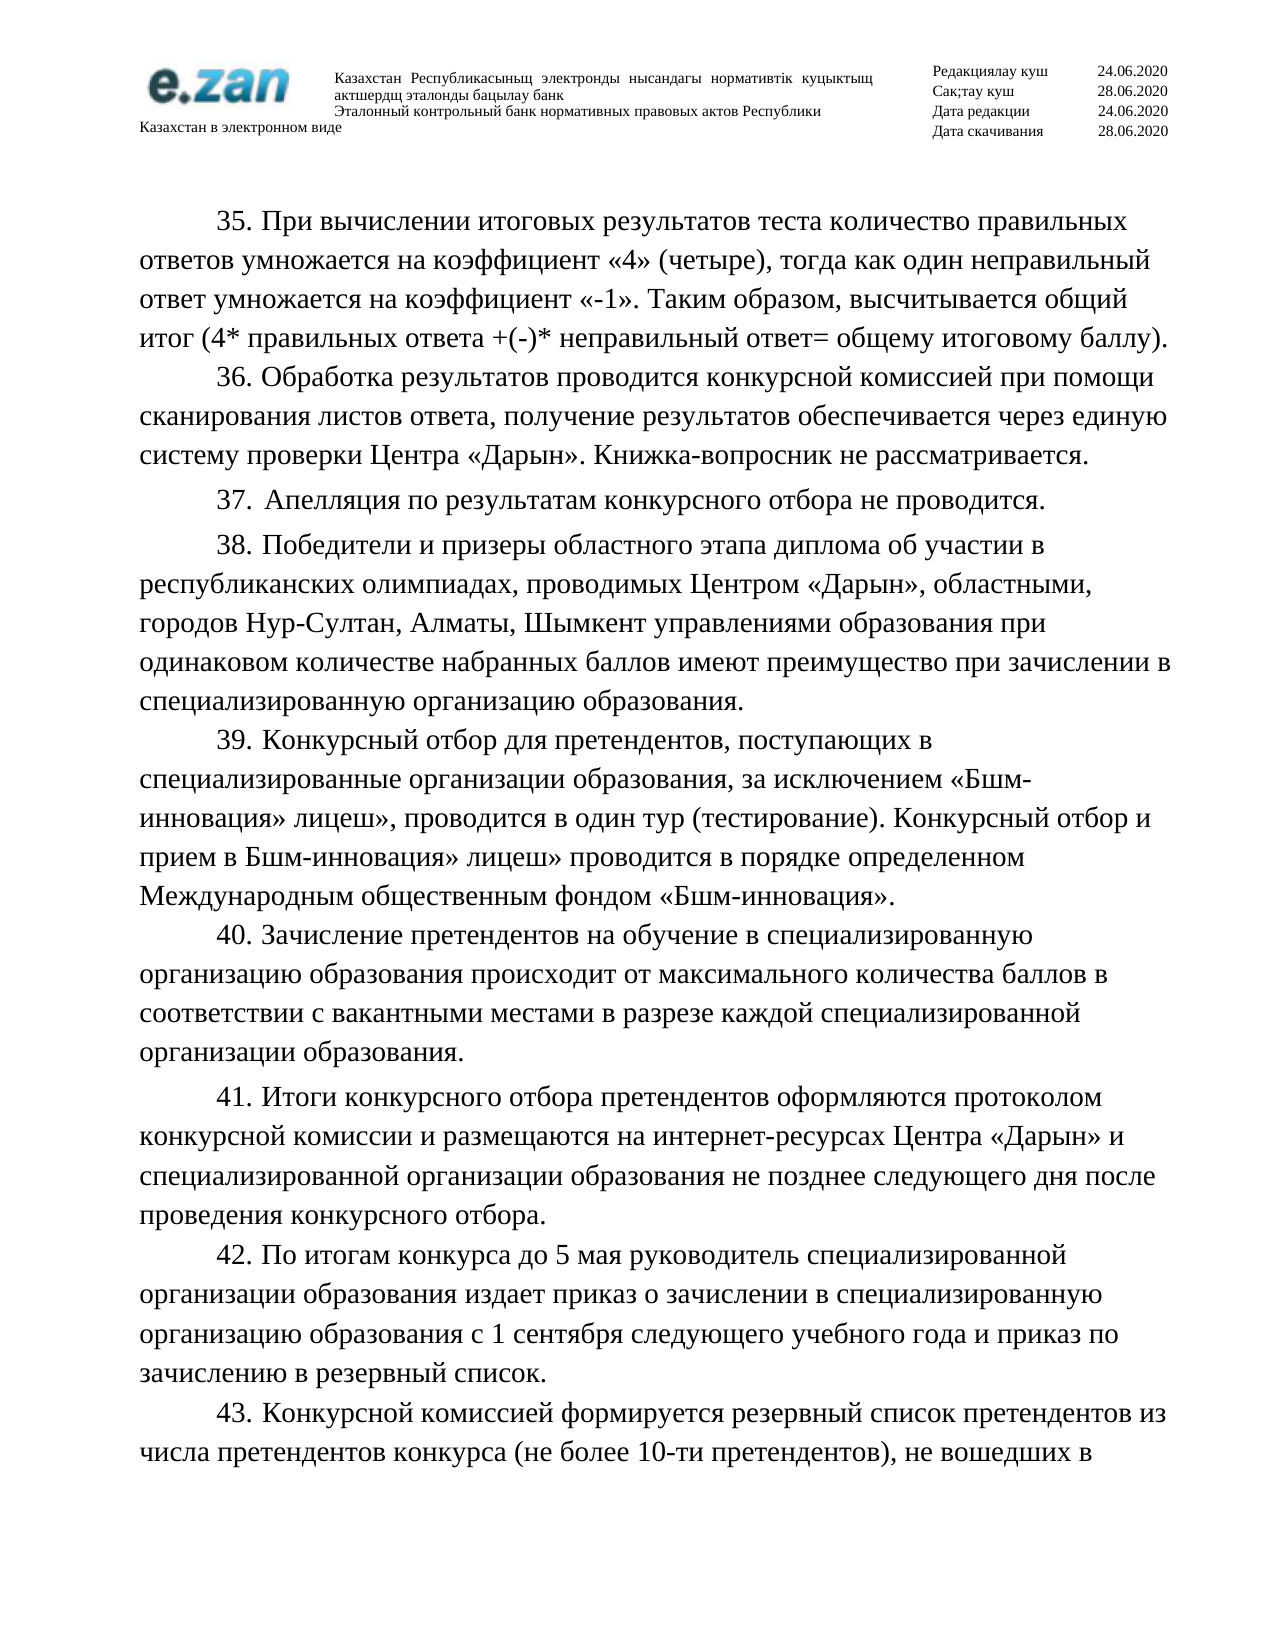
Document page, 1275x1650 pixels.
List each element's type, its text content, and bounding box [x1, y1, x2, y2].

list Апелляция по результатам конкурсного отбора не проводится. [216, 486, 1182, 516]
list Обработка результатов проводится конкурсной комиссией при помощи сканирования листов ответа, получение результатов обеспечивается через единую систему проверки Центра «Дарын». Книжка-вопросник не рассматривается. [139, 355, 1182, 472]
list Зачисление претендентов на обучение в специализированную организацию образования происходит от максимального количества баллов в соответствии с вакантными местами в разрезе каждой специализированной организации образования. [139, 913, 1182, 1069]
list Итоги конкурсного отбора претендентов оформляются протоколом конкурсной комиссии и размещаются на интернет-ресурсах Центра «Дарын» и специализированной организации образования не позднее следующего дня после проведения конкурсного отбора. [139, 1075, 1182, 1233]
text Эталонный контрольный банк нормативных правовых актов Республики Казахстан в электронном виде [139, 103, 1072, 136]
list При вычислении итоговых результатов теста количество правильных ответов умножается на коэффициент «4» (четыре), тогда как один неправильный ответ умножается на коэффициент «-1». Таким образом, высчитывается общий итог (4* правильных ответа +(-)* неправильный ответ= общему итоговому баллу). [139, 199, 1182, 355]
text Казахстан Республикасыньщ электронды нысандагы нормативтiк куцыктыщ актшердщ эталонды бацылау банк [139, 70, 1182, 103]
picture [145, 61, 292, 70]
list По итогам конкурса до 5 мая руководитель специализированной организации образования издает приказ о зачислении в специализированную организацию образования с 1 сентября следующего учебного года и приказ по зачислению в резервный список. [139, 1233, 1182, 1391]
list Конкурсной комиссией формируется резервный список претендентов из числа претендентов конкурса (не более 10-ти претендентов), не вошедших в [139, 1391, 1182, 1469]
list Победители и призеры областного этапа диплома об участии в республиканских олимпиадах, проводимых Центром «Дарын», областными, городов Нур-Султан, Алматы, Шымкент управлениями образования при одинаковом количестве набранных баллов имеют преимущество при зачислении в специализированную организацию образования. [139, 523, 1182, 718]
list Конкурсный отбор для претендентов, поступающих в специализированные организации образования, за исключением «Бшм- инновация» лицеш», проводится в один тур (тестирование). Конкурсный отбор и прием в Бшм-инновация» лицеш» проводится в порядке определенном Международным общественным фондом «Бшм-инновация». [139, 718, 1182, 913]
